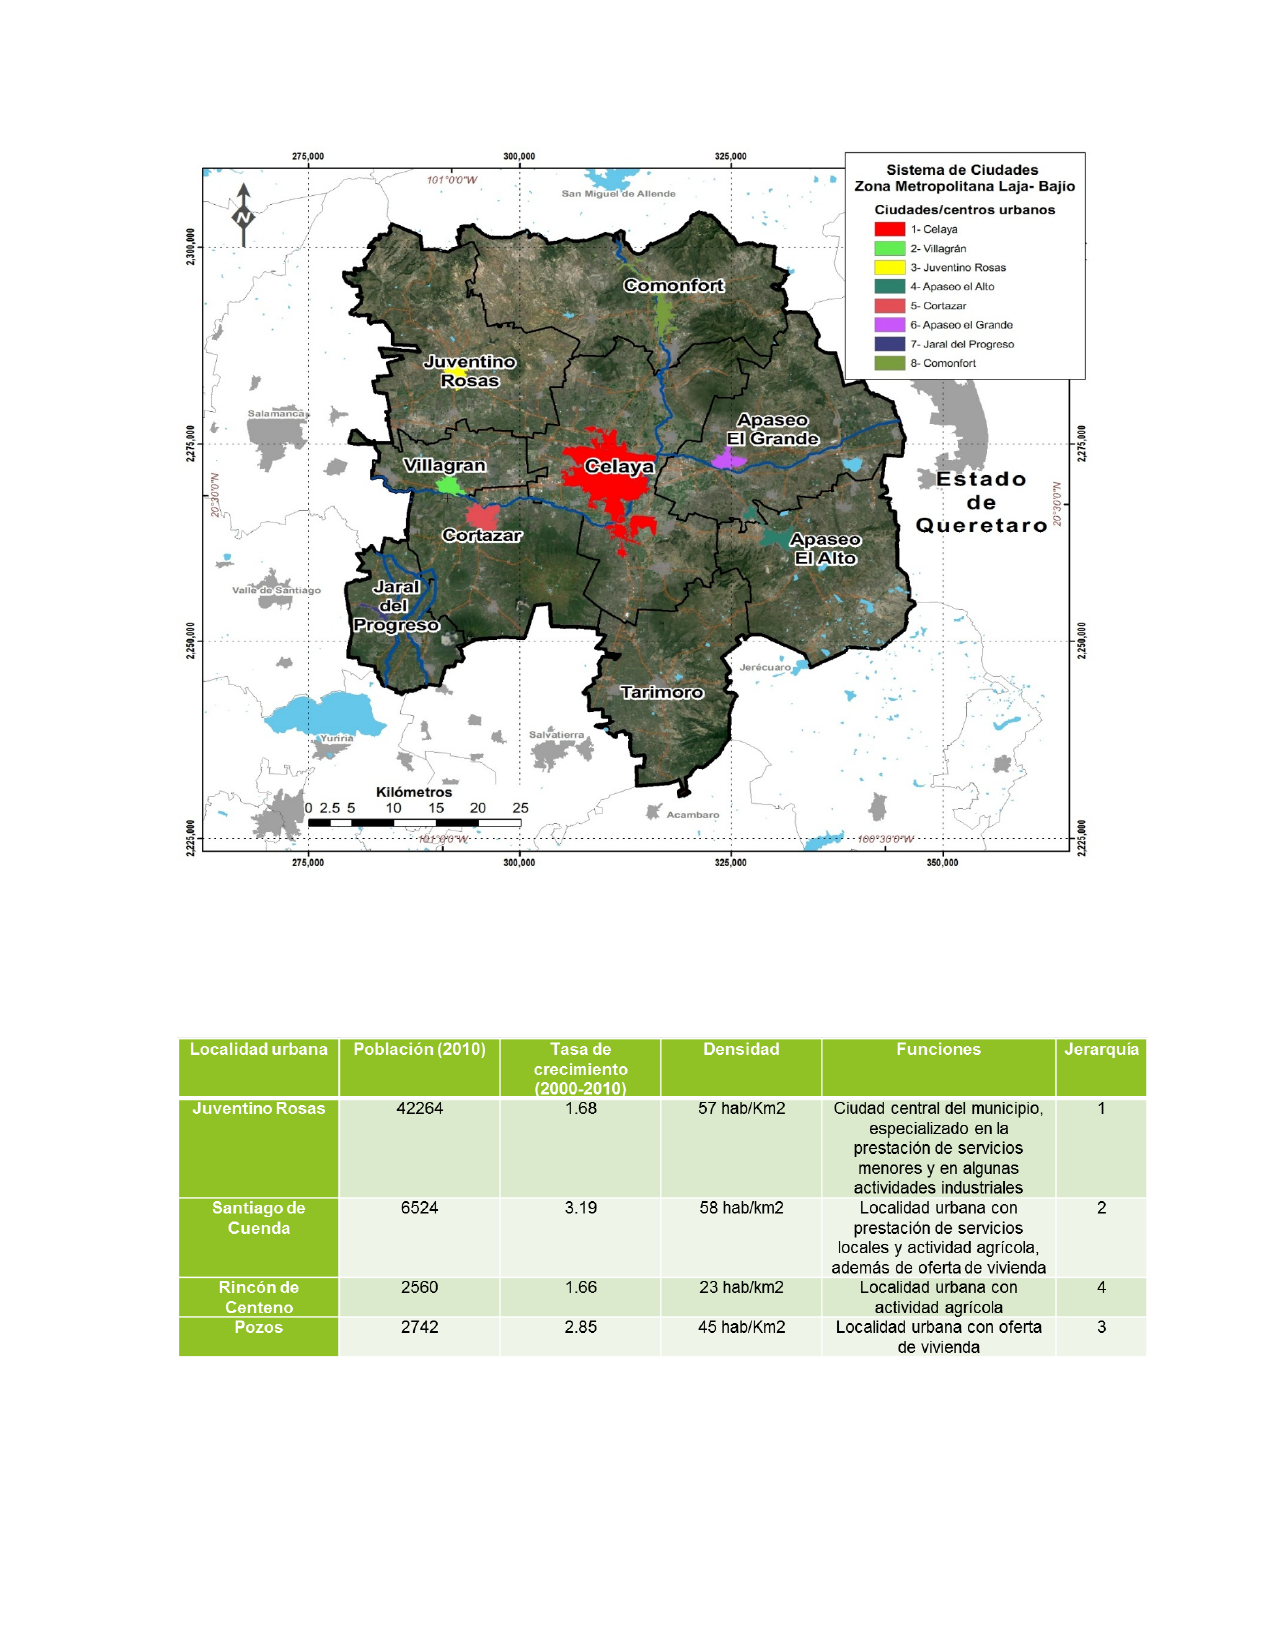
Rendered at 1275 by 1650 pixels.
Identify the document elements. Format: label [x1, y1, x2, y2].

picture [177, 147, 1098, 874]
picture [177, 1032, 1149, 1367]
